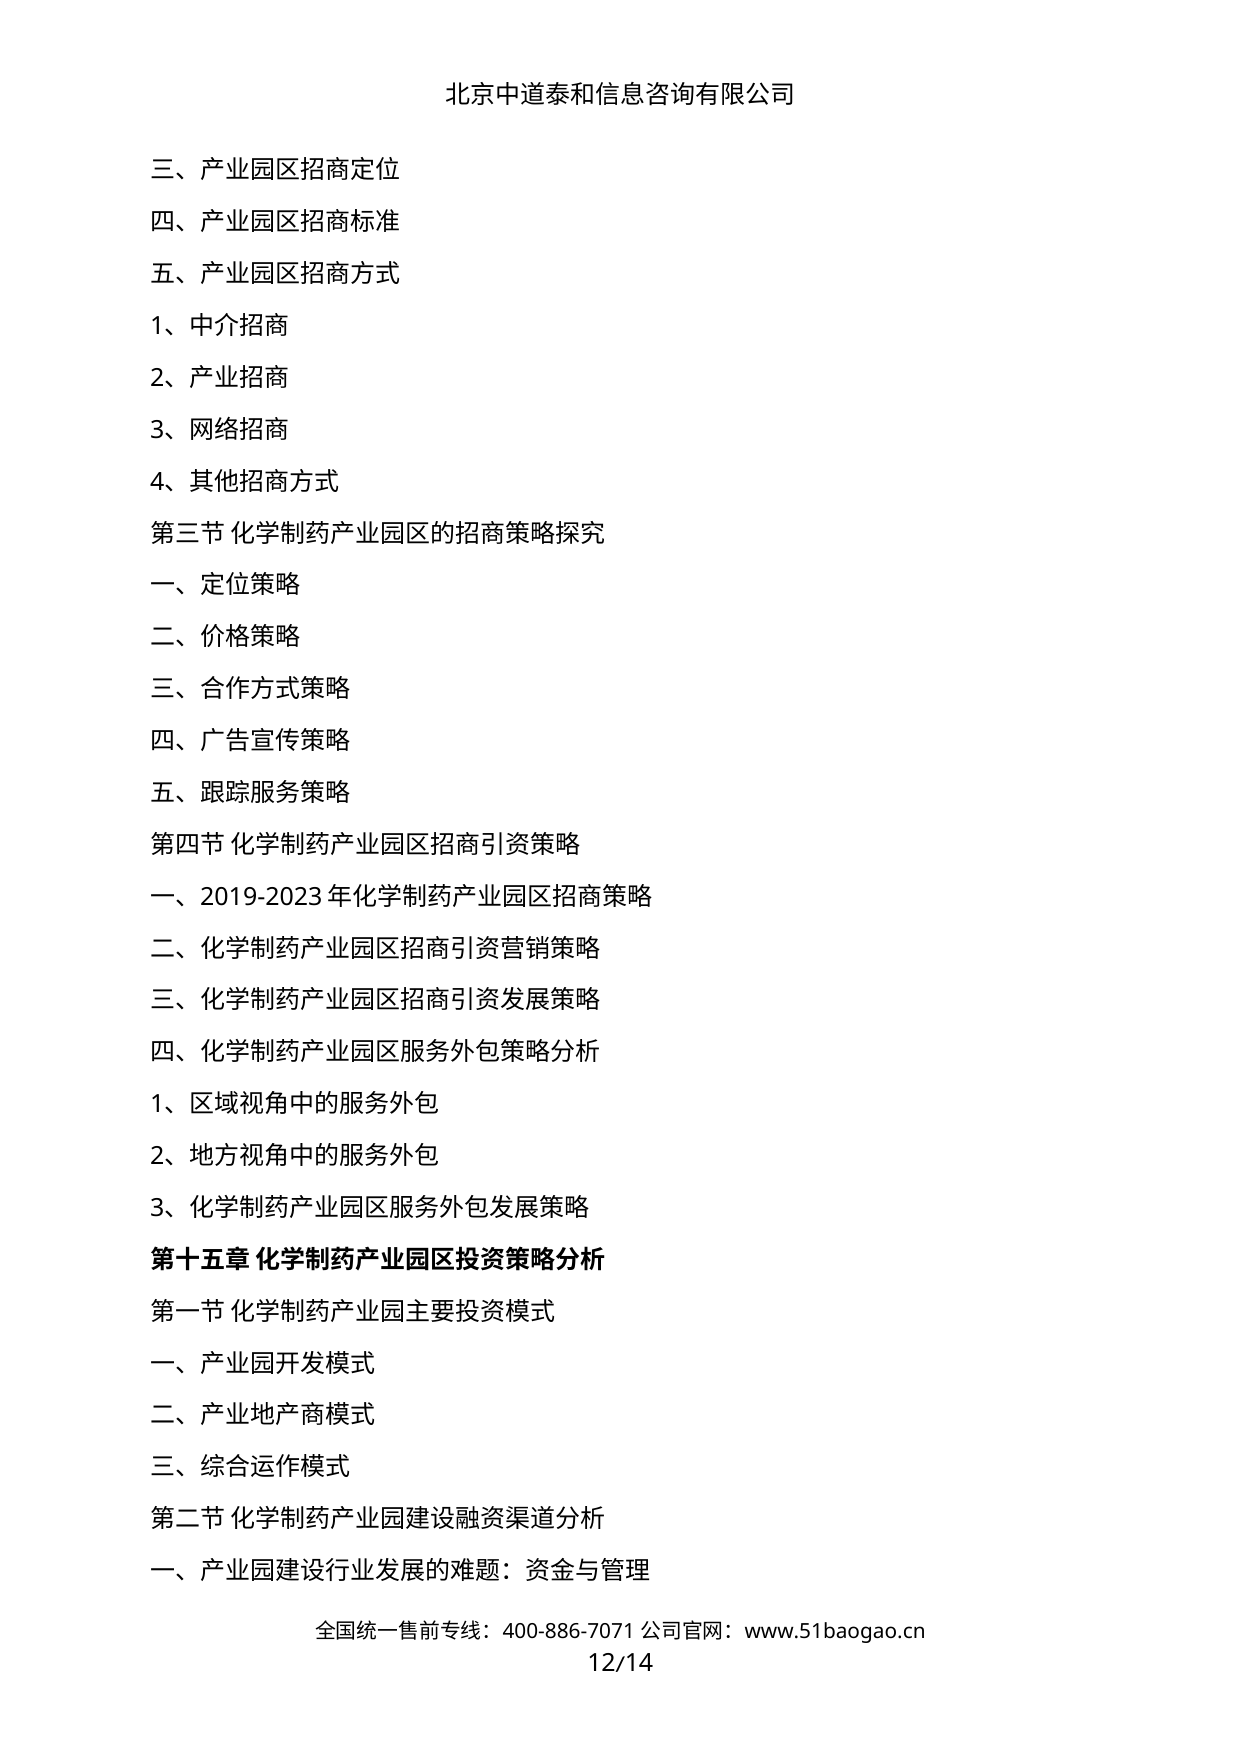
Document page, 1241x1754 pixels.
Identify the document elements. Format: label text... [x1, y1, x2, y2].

text 1、区域视角中的服务外包 [150, 1084, 1090, 1120]
text 四、化学制药产业园区服务外包策略分析 [150, 1032, 1090, 1068]
text 三、化学制药产业园区招商引资发展策略 [150, 980, 1090, 1016]
text 二、价格策略 [150, 617, 1090, 653]
text 第三节 化学制药产业园区的招商策略探究 [150, 513, 1090, 549]
text 第一节 化学制药产业园主要投资模式 [150, 1291, 1090, 1327]
text 3、网络招商 [150, 409, 1090, 446]
text 1、中介招商 [150, 306, 1090, 342]
text 3、化学制药产业园区服务外包发展策略 [150, 1187, 1090, 1224]
text 第二节 化学制药产业园建设融资渠道分析 [150, 1499, 1090, 1535]
text 三、合作方式策略 [150, 669, 1090, 705]
text 四、广告宣传策略 [150, 721, 1090, 757]
text 三、综合运作模式 [150, 1447, 1090, 1483]
text 一、产业园建设行业发展的难题：资金与管理 [150, 1551, 1090, 1587]
text 4、其他招商方式 [150, 461, 1090, 497]
text 五、产业园区招商方式 [150, 254, 1090, 290]
text 一、2019-2023年化学制药产业园区招商策略 [150, 876, 1090, 912]
text 2、地方视角中的服务外包 [150, 1136, 1090, 1172]
text 四、产业园区招商标准 [150, 202, 1090, 238]
text 三、产业园区招商定位 [150, 150, 1090, 186]
text 二、化学制药产业园区招商引资营销策略 [150, 928, 1090, 964]
text 五、跟踪服务策略 [150, 772, 1090, 809]
text 一、定位策略 [150, 565, 1090, 601]
text 第十五章 化学制药产业园区投资策略分析 [150, 1239, 1090, 1276]
text 第四节 化学制药产业园区招商引资策略 [150, 824, 1090, 861]
text 一、产业园开发模式 [150, 1343, 1090, 1379]
text 二、产业地产商模式 [150, 1395, 1090, 1431]
text 2、产业招商 [150, 357, 1090, 394]
